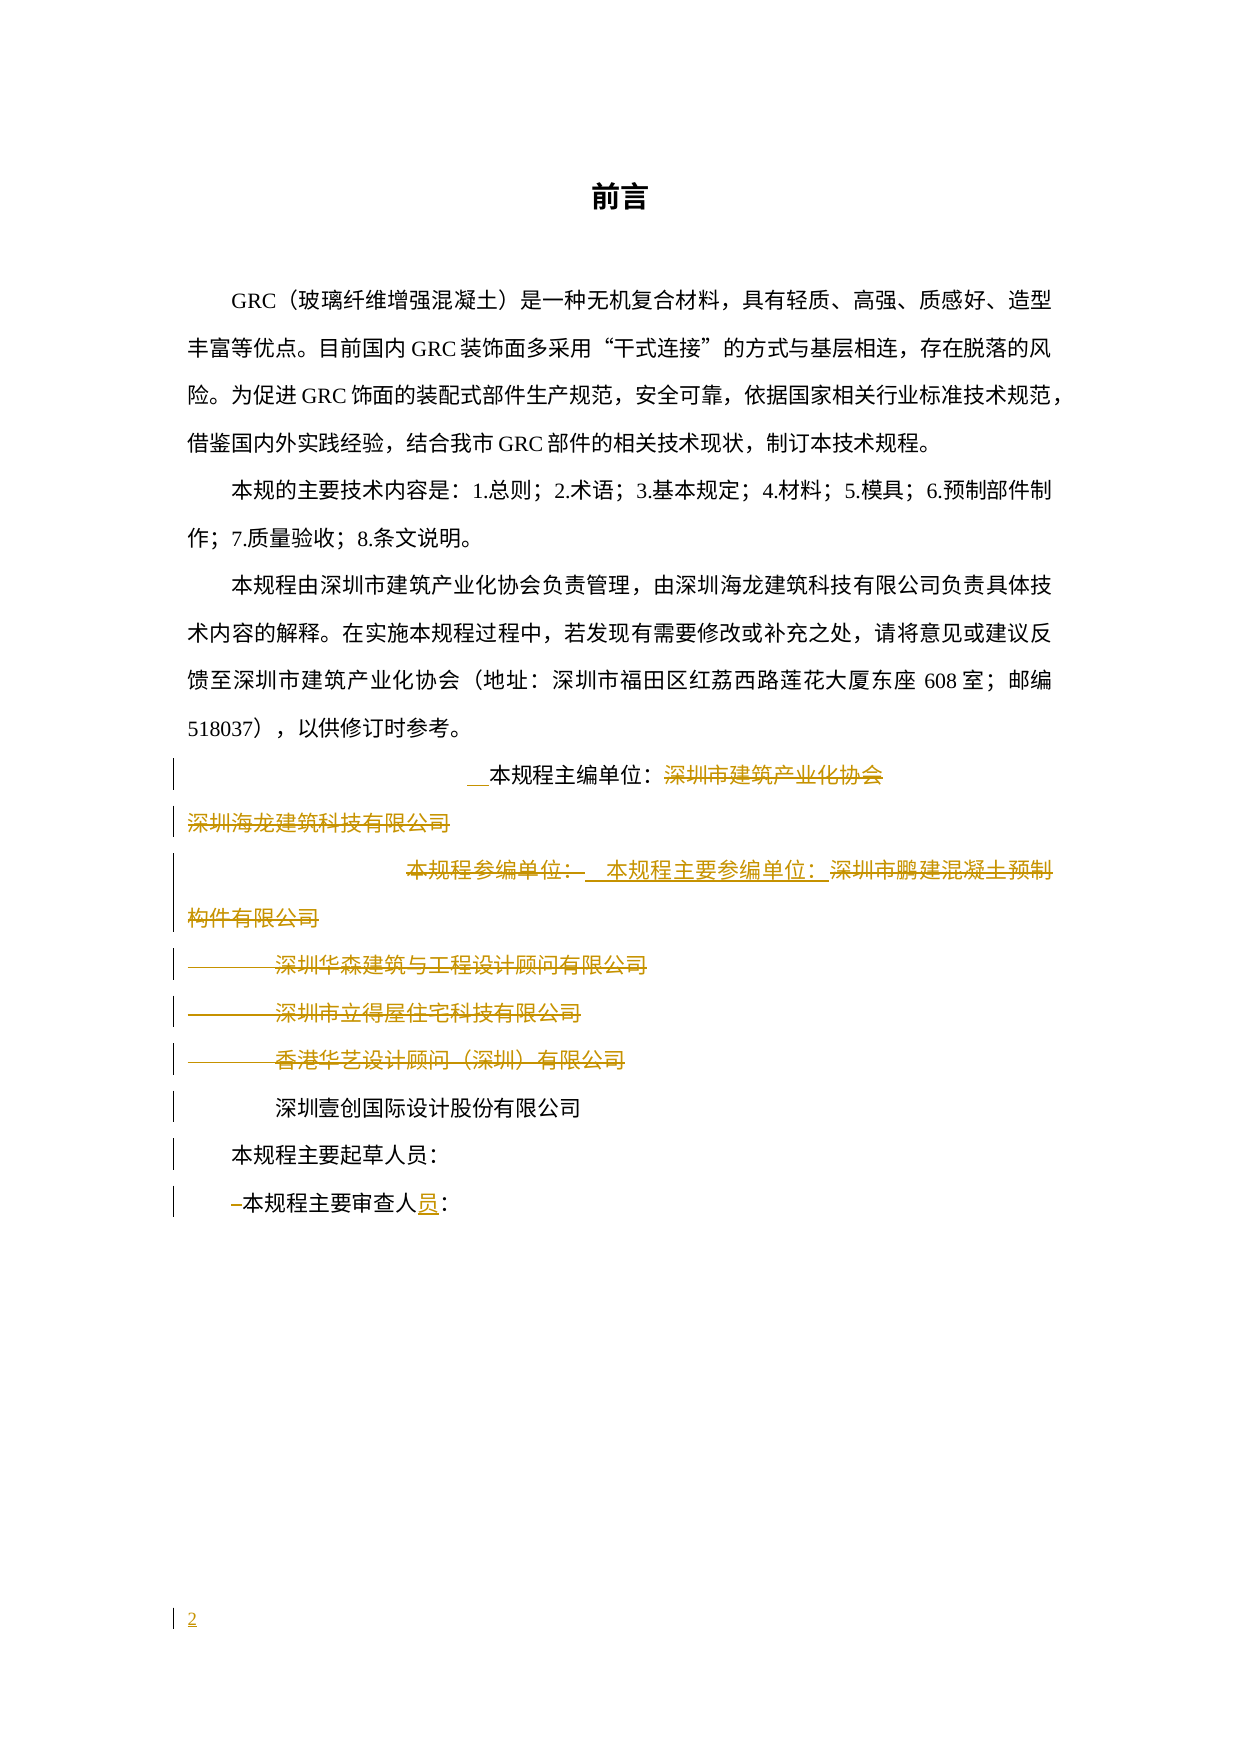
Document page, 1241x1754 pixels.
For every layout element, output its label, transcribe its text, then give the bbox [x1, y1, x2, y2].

text 前言 [187, 162, 1053, 227]
text 本规程由深圳市建筑产业化协会负责管理，由深圳海龙建筑科技有限公司负责具体技术内容的解释。在实施本规程过程中，若发现有需要修改或补充之处，请将意见或建议反馈至深圳市建筑产业化协会（地址：深圳市福田区红荔西路莲花大厦东座608室；邮编518037），以供修订时参考。 [187, 568, 1053, 742]
text 本规的主要技术内容是：1.总则；2.术语；3.基本规定；4.材料；5.模具；6.预制部件制作；7.质量验收；8.条文说明。 [187, 473, 1053, 552]
text 本规程主要审查人： [187, 1186, 1053, 1217]
text 本规程主要起草人员： [187, 1138, 1053, 1170]
text 本规程主编单位： [187, 758, 1053, 790]
text GRC（玻璃纤维增强混凝土）是一种无机复合材料，具有轻质、高强、质感好、造型丰富等优点。目前国内GRC装饰面多采用“干式连接”的方式与基层相连，存在脱落的风险。为促进GRC饰面的装配式部件生产规范，安全可靠，依据国家相关行业标准技术规范，借鉴国内外实践经验，结合我市GRC部件的相关技术现状，制订本技术规程。 [187, 283, 1053, 457]
